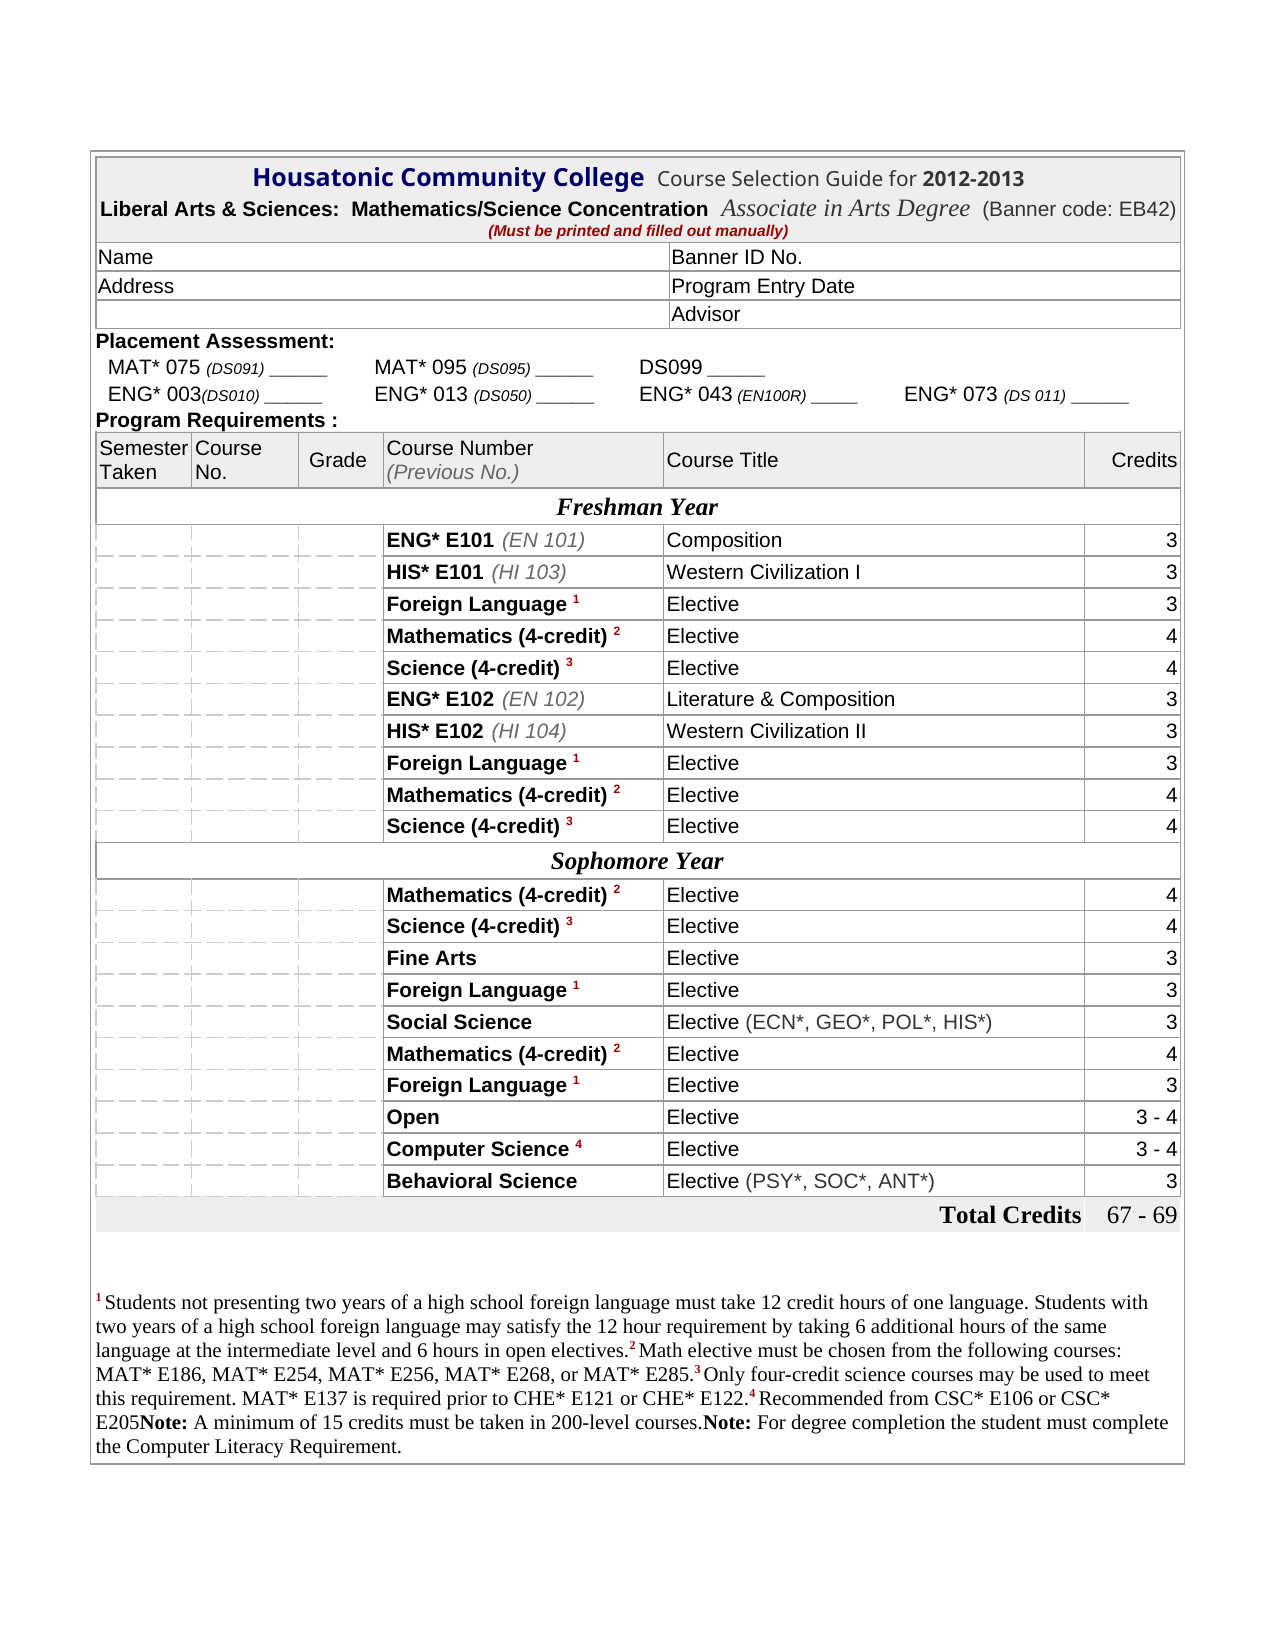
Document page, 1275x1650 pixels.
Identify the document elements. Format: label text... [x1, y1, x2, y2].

table_header Placement Assessment: Program Requirements : 1 Students not presenting two years of a high school foreign language must take 12 credit hours of one language. Students with two years of a high school foreign language may satisfy the 12 hour requirement by taking 6 additional hours of the same language at the intermediate level and 6 hours in open electives.2 Math elective must be chosen from the following courses: MAT* E186, MAT* E254, MAT* E256, MAT* E268, or MAT* E285.3 Only four-credit science courses may be used to meet this requirement. MAT* E137 is required prior to CHE* E121 or CHE* E122.4 Recommended from CSC* E106 or CSC* E205Note: A minimum of 15 credits must be taken in 200-level courses.Note: For degree completion the student must complete the Computer Literacy Requirement. [91, 152, 1184, 1463]
